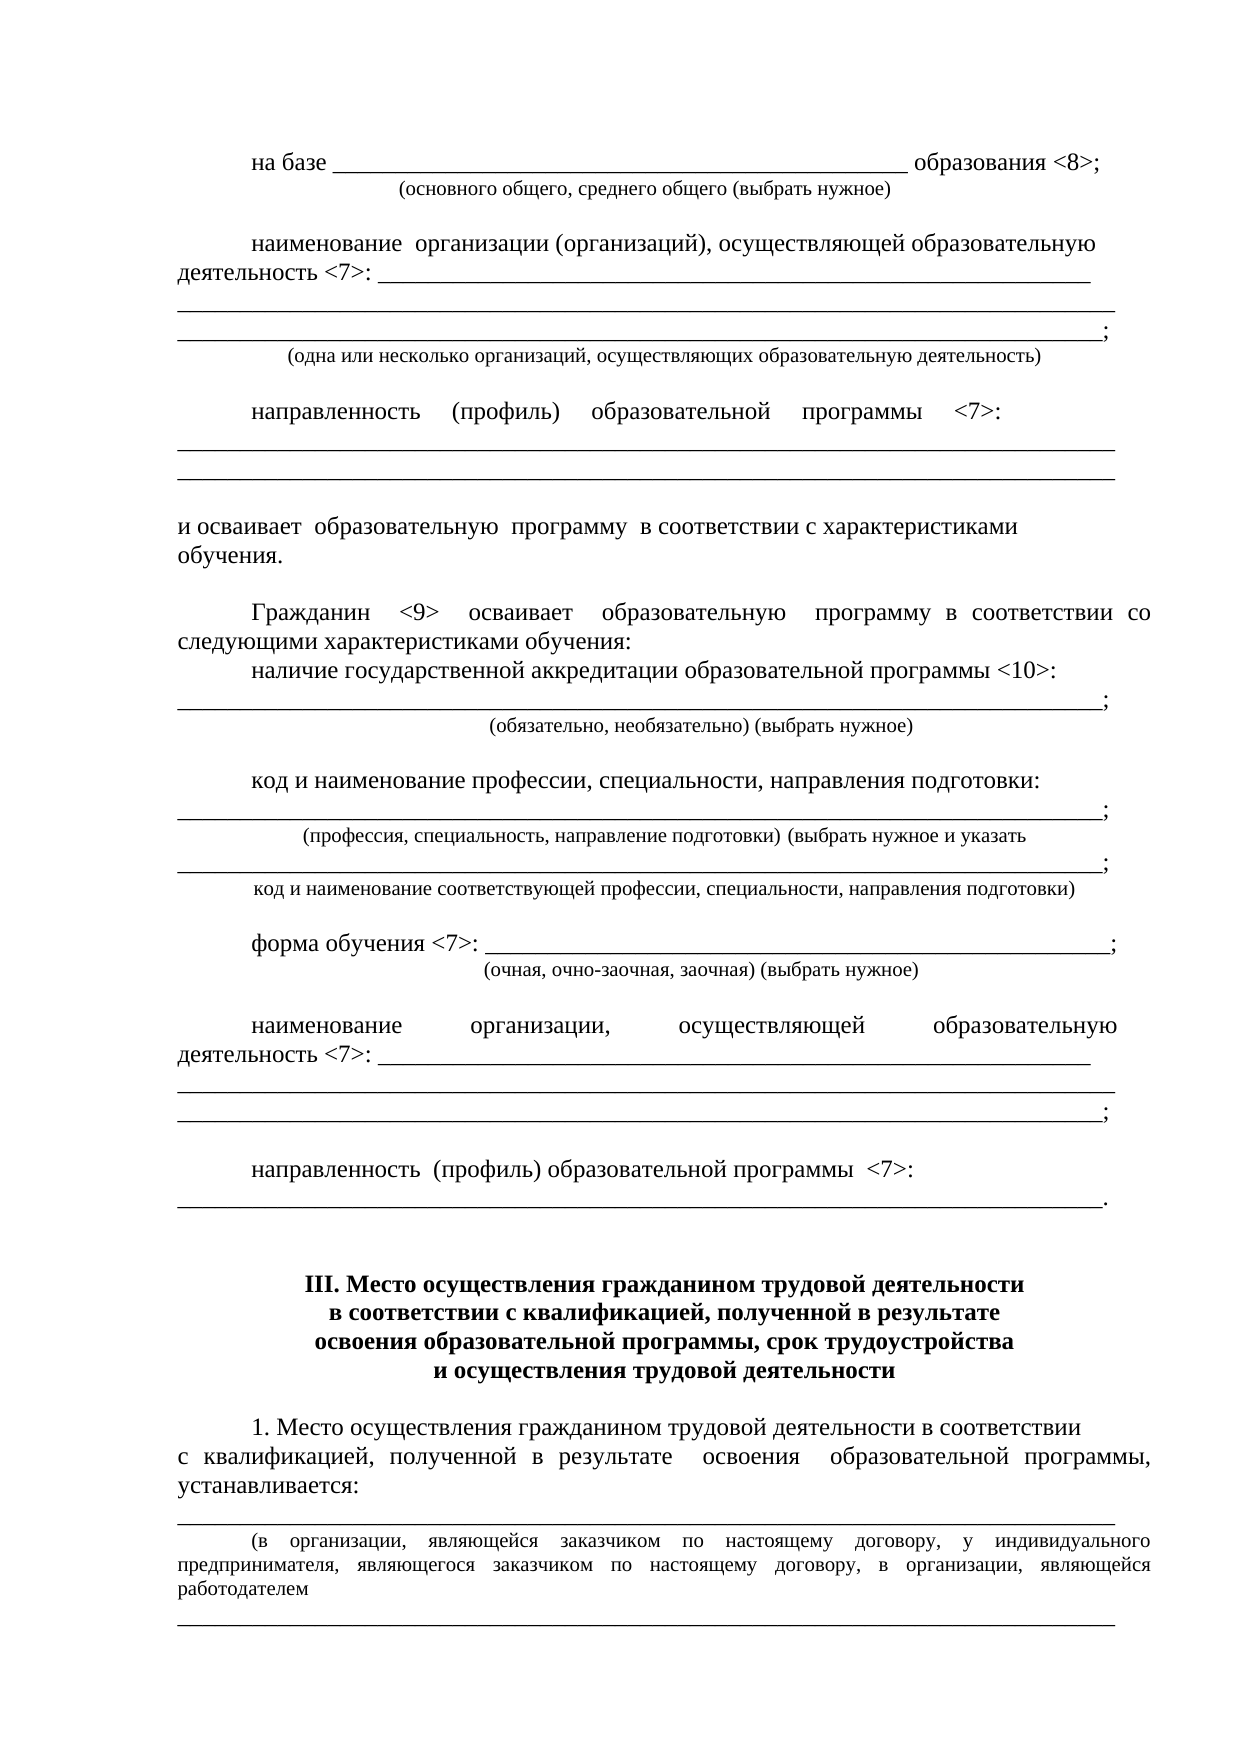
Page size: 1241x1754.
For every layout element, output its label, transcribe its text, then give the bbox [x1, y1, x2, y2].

text __________________________________________________________________________; [177, 684, 1152, 712]
text код и наименование профессии, специальности, направления подготовки: [177, 765, 1152, 794]
text ___________________________________________________________________________ [177, 1067, 1152, 1096]
text ___________________________________________________________________________ [177, 1499, 1152, 1527]
text на базе ______________________________________________ образования <8>; [177, 147, 1152, 176]
text __________________________________________________________________________; [177, 847, 1152, 876]
text направленность (профиль) образовательной программы <7>: [177, 1154, 1152, 1182]
text III. Место осуществления гражданином трудовой деятельности [177, 1269, 1152, 1297]
text с квалификацией, полученной в результате освоения образовательной программы, устанавливается: [177, 1441, 1152, 1499]
text форма обучения <7>: __________________________________________________; [177, 928, 1152, 957]
text (одна или несколько организаций, осуществляющих образовательную деятельность) [177, 343, 1152, 367]
text обучения. [177, 540, 1152, 569]
text ___________________________________________________________________________ [177, 454, 1152, 482]
text (в организации, являющейся заказчиком по настоящему договору, у индивидуального предпринимателя, являющегося заказчиком по настоящему договору, в организации, являющейся работодателем [177, 1527, 1152, 1600]
text деятельность <7>: _________________________________________________________ [177, 257, 1152, 286]
text (обязательно, необязательно) (выбрать нужное) [177, 712, 1152, 737]
text 1. Место осуществления гражданином трудовой деятельности в соответствии [177, 1412, 1152, 1441]
text __________________________________________________________________________; [177, 794, 1152, 823]
text Гражданин <9> осваивает образовательную программу в соответствии со следующими характеристиками обучения: [177, 597, 1152, 655]
text освоения образовательной программы, срок трудоустройства [177, 1326, 1152, 1355]
text (основного общего, среднего общего (выбрать нужное) [325, 176, 1152, 200]
text наименование организации (организаций), осуществляющей образовательную [177, 228, 1152, 257]
text наименование организации, осуществляющей образовательную деятельность <7>: _________________________________________________________ [177, 1010, 1152, 1067]
text ___________________________________________________________________________ [177, 1600, 1152, 1628]
text код и наименование соответствующей профессии, специальности, направления подготовки) [177, 876, 1152, 900]
text ___________________________________________________________________________ [177, 425, 1152, 454]
text наличие государственной аккредитации образовательной программы <10>: [177, 655, 1152, 684]
text (очная, очно-заочная, заочная) (выбрать нужное) [177, 957, 1152, 981]
text __________________________________________________________________________; [177, 1096, 1152, 1125]
text в соответствии с квалификацией, полученной в результате [177, 1297, 1152, 1326]
text и осуществления трудовой деятельности [177, 1355, 1152, 1384]
text направленность (профиль) образовательной программы <7>: [177, 396, 1152, 425]
text ___________________________________________________________________________ [177, 286, 1152, 315]
text __________________________________________________________________________. [177, 1182, 1152, 1211]
text (профессия, специальность, направление подготовки) (выбрать нужное и указать [177, 823, 1152, 847]
text __________________________________________________________________________; [177, 315, 1152, 343]
text и осваивает образовательную программу в соответствии с характеристиками [177, 511, 1152, 540]
